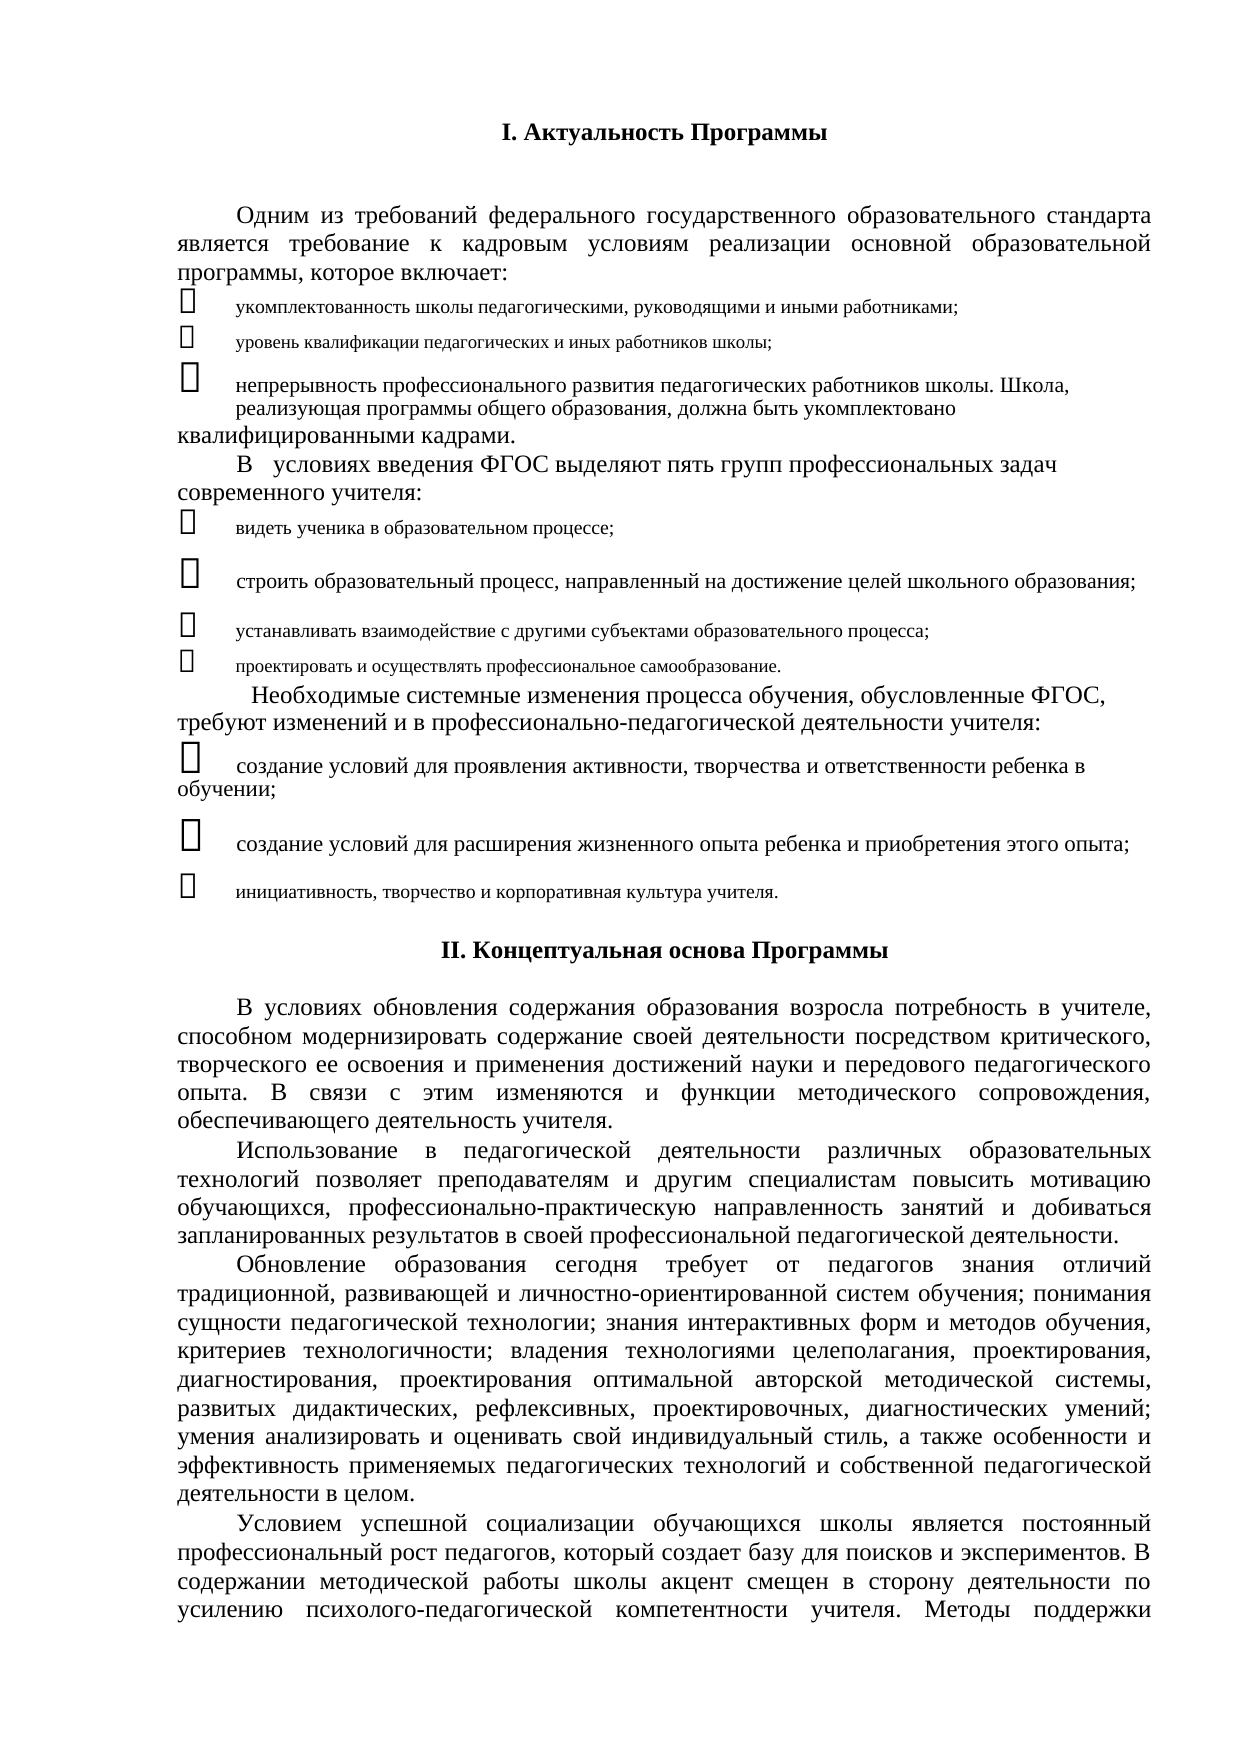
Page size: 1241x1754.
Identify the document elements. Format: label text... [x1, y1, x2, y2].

list создание условий для расширения жизненного опыта ребенка и приобретения этого опыта; [177, 803, 1150, 864]
list укомплектованность школы педагогическими, руководящими и иными работниками; [177, 286, 1152, 321]
text Необходимые системные изменения процесса обучения, обусловленные ФГОС, требуют изменений и в профессионально-педагогической деятельности учителя: [177, 681, 1152, 736]
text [177, 1509, 1152, 1623]
text квалифицированными кадрами. [177, 421, 1152, 449]
list условиях обновления содержания образования возросла потребность в учителе, способном модернизировать содержание своей деятельности посредством критического, творческого ее освоения и применения достижений науки и передового педагогического опыта. В связи с этим изменяются и функции методического сопровождения, обеспечивающего деятельность учителя. [177, 993, 1152, 1134]
text II. Концептуальная основа Программы [150, 935, 1179, 964]
text Использование в педагогической деятельности различных образовательных технологий позволяет преподавателям и другим специалистам повысить мотивацию обучающихся, профессионально-практическую направленность занятий и добиваться запланированных результатов в своей профессиональной педагогической деятельности. [177, 1136, 1152, 1249]
list проектировать и осуществлять профессиональное самообразование. [177, 647, 1152, 679]
list непрерывность профессионального развития педагогических работников школы. Школа, реализующая программы общего образования, должна быть укомплектовано [177, 357, 1152, 420]
text Обновление образования сегодня требует от педагогов знания отличий традиционной, развивающей и личностно-ориентированной систем обучения; понимания сущности педагогической технологии; знания интерактивных форм и методов обучения, критериев технологичности; владения технологиями целеполагания, проектирования, диагностирования, проектирования оптимальной авторской методической системы, развитых дидактических, рефлексивных, проектировочных, диагностических умений; умения анализировать и оценивать свой индивидуальный стиль, а также особенности и эффективность применяемых педагогических технологий и собственной педагогической деятельности в целом. [177, 1250, 1152, 1507]
list строить образовательный процесс, направленный на достижение целей школьного образования; [177, 544, 1152, 601]
list условиях введения ФГОС выделяют пять групп профессиональных задач современного учителя: [177, 451, 1152, 506]
text Одним из требований федерального государственного образовательного стандарта является требование к кадровым условиям реализации основной образовательной программы, которое включает: [177, 201, 1152, 286]
list инициативность, творчество и корпоративная культура учителя. [177, 871, 1152, 906]
list создание условий для проявления активности, творчества и ответственности ребенка в обучении; [177, 737, 1152, 802]
list уровень квалификации педагогических и иных работников школы; [177, 323, 1152, 355]
text I. Актуальность Программы [150, 117, 1179, 146]
list видеть ученика в образовательном процессе; [177, 506, 1152, 541]
list устанавливать взаимодействие с другими субъектами образовательного процесса; [177, 609, 1152, 644]
